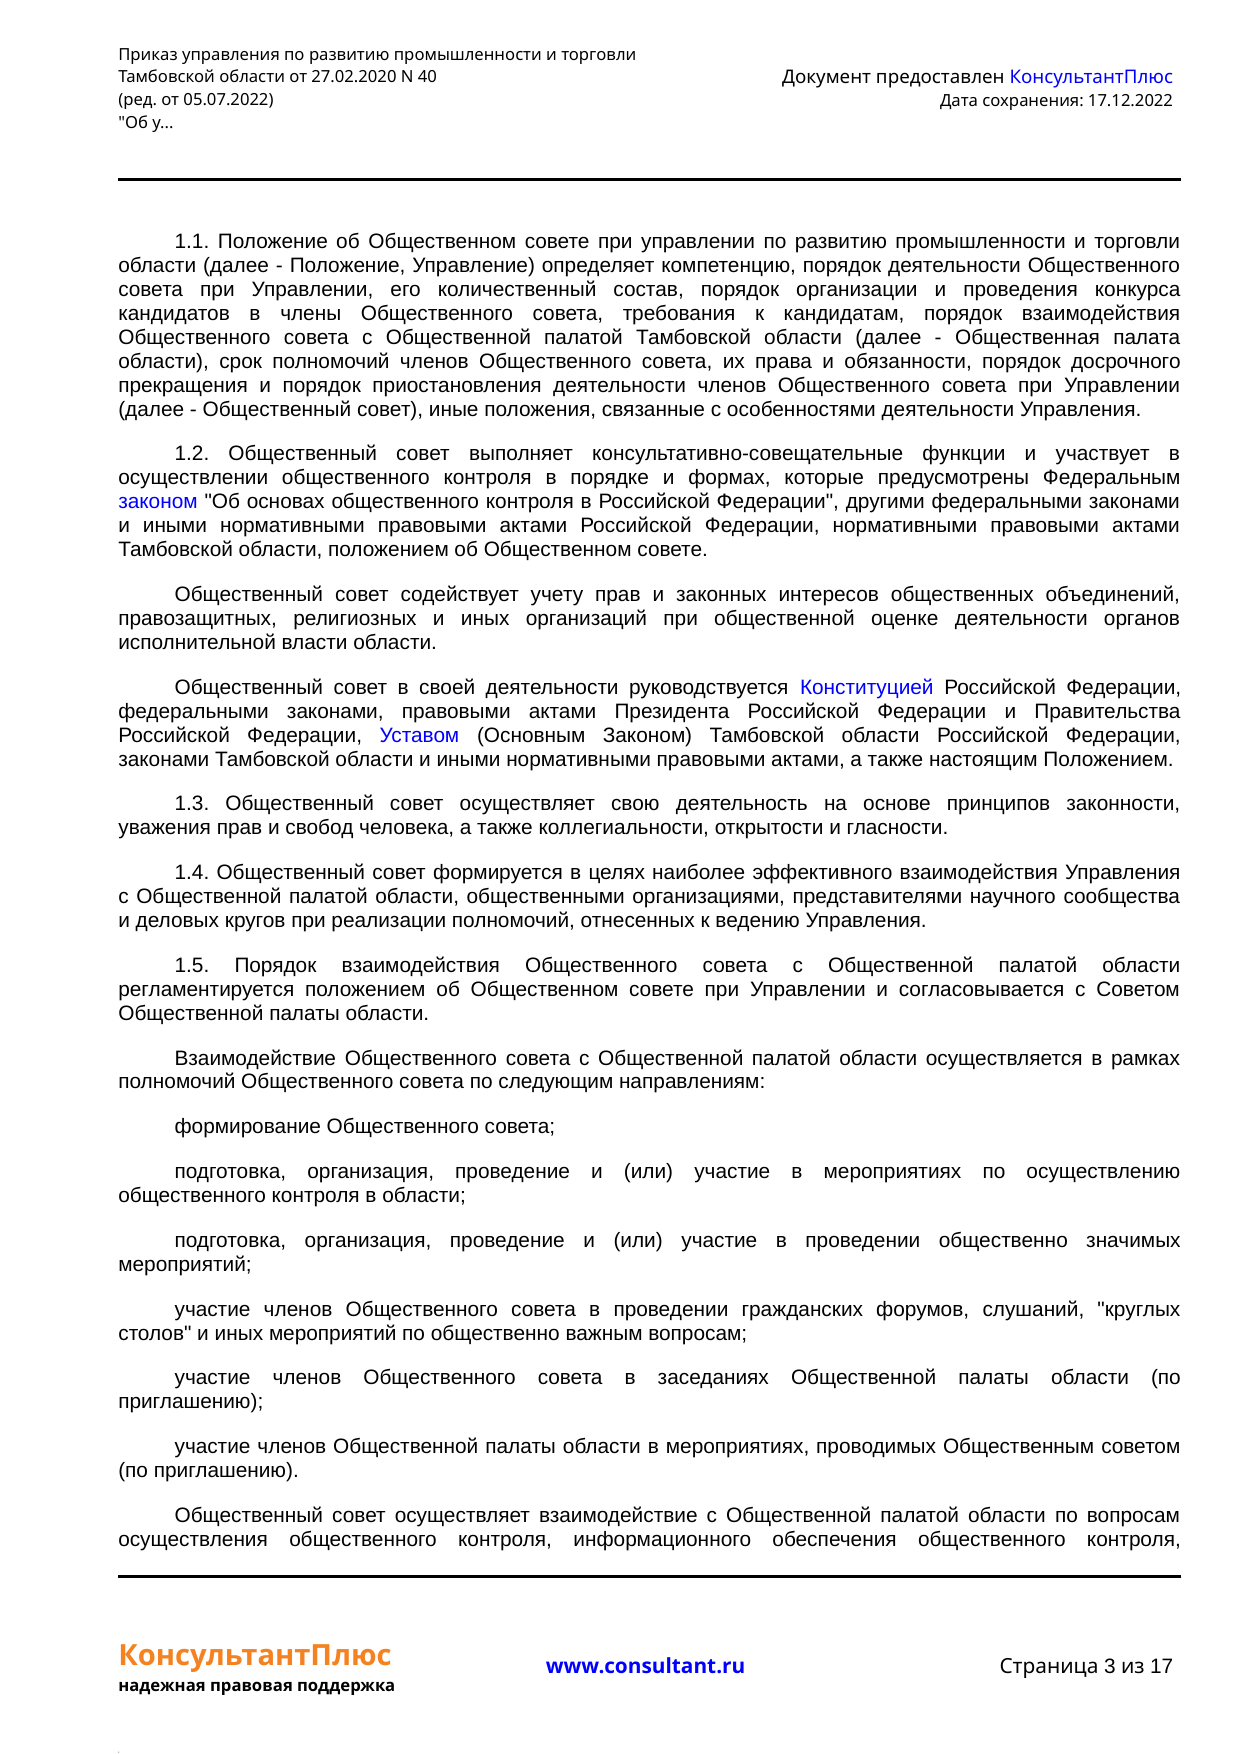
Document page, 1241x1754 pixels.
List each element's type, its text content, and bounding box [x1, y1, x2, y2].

text Взаимодействие Общественного совета с Общественной палатой области осуществляется в рамках полномочий Общественного совета по следующим направлениям: [118, 1045, 1181, 1093]
text 1.3. Общественный совет осуществляет свою деятельность на основе принципов законности, уважения прав и свобод человека, а также коллегиальности, открытости и гласности. [118, 791, 1181, 839]
text 1.2. Общественный совет выполняет консультативно-совещательные функции и участвует в осуществлении общественного контроля в порядке и формах, которые предусмотрены Федеральным законом "Об основах общественного контроля в Российской Федерации", другими федеральными законами и иными нормативными правовыми актами Российской Федерации, нормативными правовыми актами Тамбовской области, положением об Общественном совете. [118, 441, 1181, 561]
text участие членов Общественного совета в заседаниях Общественной палаты области (по приглашению); [118, 1365, 1181, 1413]
text 1.5. Порядок взаимодействия Общественного совета с Общественной палатой области регламентируется положением об Общественном совете при Управлении и согласовывается с Советом Общественной палаты области. [118, 953, 1181, 1024]
text подготовка, организация, проведение и (или) участие в мероприятиях по осуществлению общественного контроля в области; [118, 1159, 1181, 1207]
text Общественный совет содействует учету прав и законных интересов общественных объединений, правозащитных, религиозных и иных организаций при общественной оценке деятельности органов исполнительной власти области. [118, 582, 1181, 654]
text подготовка, организация, проведение и (или) участие в проведении общественно значимых мероприятий; [118, 1228, 1181, 1276]
text участие членов Общественного совета в проведении гражданских форумов, слушаний, "круглых столов" и иных мероприятий по общественно важным вопросам; [118, 1296, 1181, 1344]
text 1.4. Общественный совет формируется в целях наиболее эффективного взаимодействия Управления с Общественной палатой области, общественными организациями, представителями научного сообщества и деловых кругов при реализации полномочий, отнесенных к ведению Управления. [118, 860, 1181, 932]
text 1.1. Положение об Общественном совете при управлении по развитию промышленности и торговли области (далее - Положение, Управление) определяет компетенцию, порядок деятельности Общественного совета при Управлении, его количественный состав, порядок организации и проведения конкурса кандидатов в члены Общественного совета, требования к кандидатам, порядок взаимодействия Общественного совета с Общественной палатой Тамбовской области (далее - Общественная палата области), срок полномочий членов Общественного совета, их права и обязанности, порядок досрочного прекращения и порядок приостановления деятельности членов Общественного совета при Управлении (далее - Общественный совет), иные положения, связанные с особенностями деятельности Управления. [118, 229, 1181, 420]
text Общественный совет в своей деятельности руководствуется Конституцией Российской Федерации, федеральными законами, правовыми актами Президента Российской Федерации и Правительства Российской Федерации, Уставом (Основным Законом) Тамбовской области Российской Федерации, законами Тамбовской области и иными нормативными правовыми актами, а также настоящим Положением. [118, 674, 1181, 770]
text участие членов Общественной палаты области в мероприятиях, проводимых Общественным советом (по приглашению). [118, 1434, 1181, 1482]
text формирование Общественного совета; [118, 1114, 1181, 1138]
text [118, 1503, 1181, 1551]
